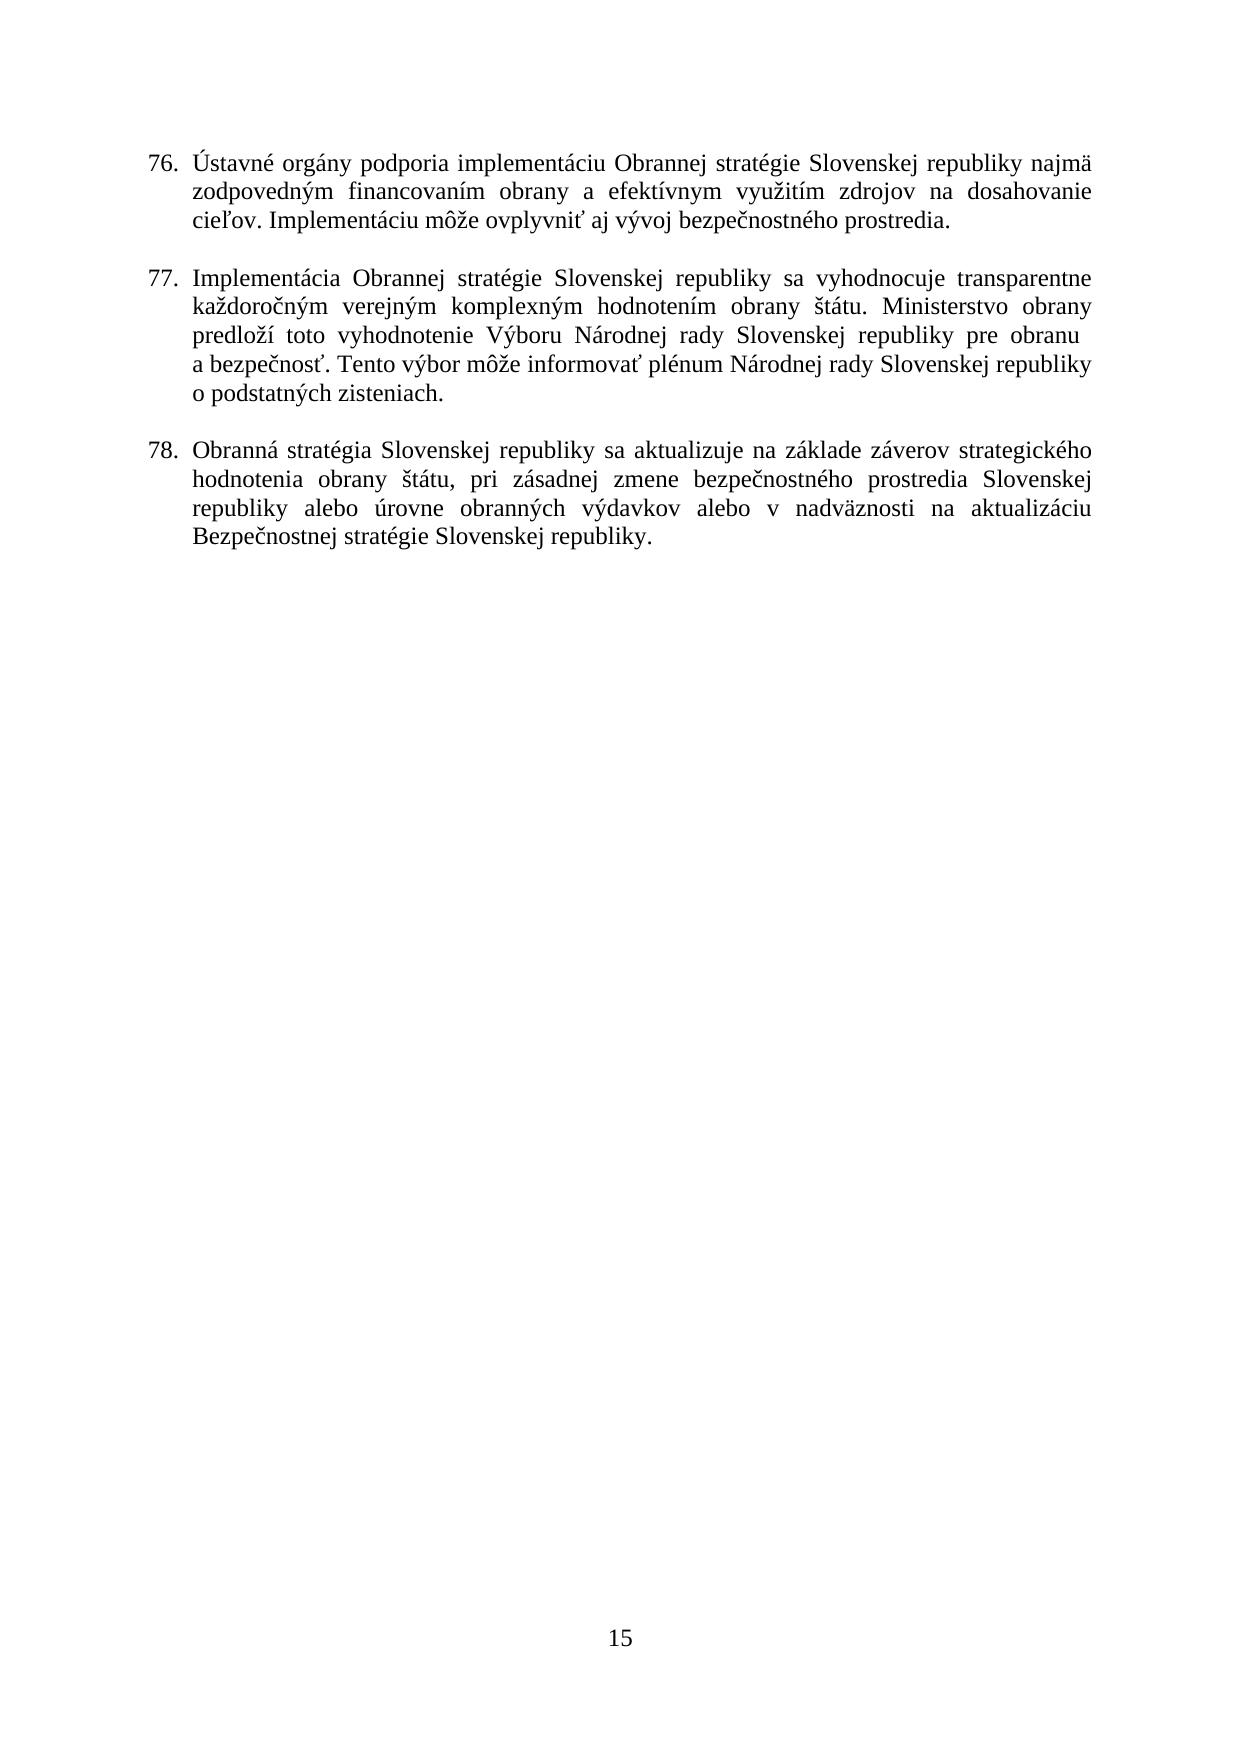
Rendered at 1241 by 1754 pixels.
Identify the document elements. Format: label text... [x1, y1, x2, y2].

list Obranná stratégia Slovenskej republiky sa aktualizuje na základe záverov strategického hodnotenia obrany štátu, pri zásadnej zmene bezpečnostného prostredia Slovenskej republiky alebo úrovne obranných výdavkov alebo v nadväznosti na aktualizáciu Bezpečnostnej stratégie Slovenskej republiky. [148, 435, 1093, 550]
list Ústavné orgány podporia implementáciu Obrannej stratégie Slovenskej republiky najmä zodpovedným financovaním obrany a efektívnym využitím zdrojov na dosahovanie cieľov. Implementáciu môže ovplyvniť aj vývoj bezpečnostného prostredia. [148, 148, 1093, 234]
list Implementácia Obrannej stratégie Slovenskej republiky sa vyhodnocuje transparentne každoročným verejným komplexným hodnotením obrany štátu. Ministerstvo obrany predloží toto vyhodnotenie Výboru Národnej rady Slovenskej republiky pre obranu a bezpečnosť. Tento výbor môže informovať plénum Národnej rady Slovenskej republiky o podstatných zisteniach. [148, 263, 1093, 406]
